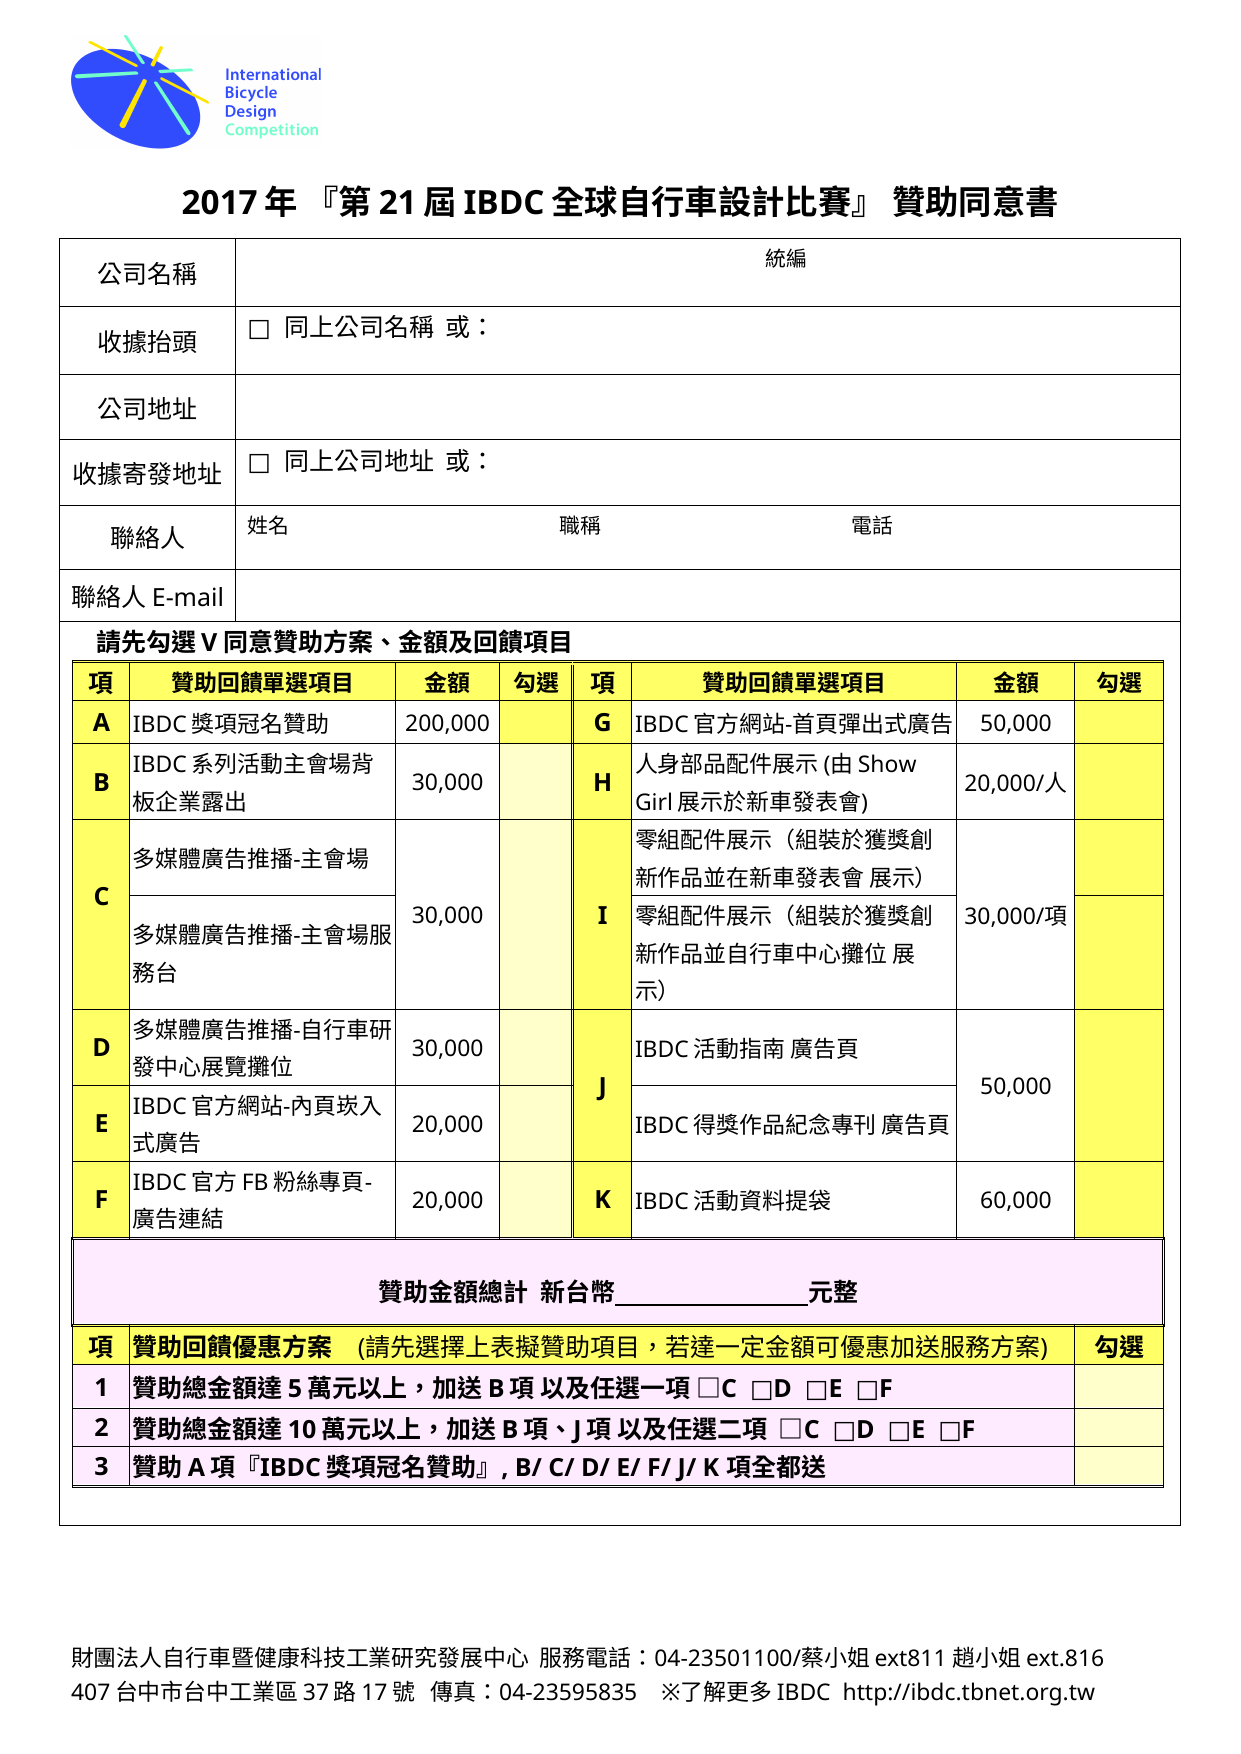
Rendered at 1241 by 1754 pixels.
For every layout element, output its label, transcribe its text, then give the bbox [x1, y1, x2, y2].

table_cell 公司地址 [60, 375, 235, 439]
picture [70, 35, 321, 149]
text 2017年 『第21屆IBDC全球自行車設計比賽』 贊助同意書 [71, 163, 1169, 238]
table_cell 請先勾選V 同意贊助方案、金額及回饋項目 [60, 622, 1180, 1525]
table_cell 同上公司名稱 或： [236, 307, 1180, 374]
table_cell 收據寄發地址 [60, 440, 235, 504]
table_header 統編 [236, 239, 1180, 306]
table_cell 聯絡人 [60, 506, 235, 568]
table_cell [236, 570, 1180, 621]
table_cell 同上公司地址 或： [236, 440, 1180, 504]
table_cell 聯絡人E-mail [60, 570, 235, 621]
table_cell 姓名 職稱 電話 [236, 506, 1180, 568]
table_cell [236, 375, 1180, 439]
table_cell 收據抬頭 [60, 307, 235, 374]
table_header 公司名稱 [60, 239, 235, 306]
